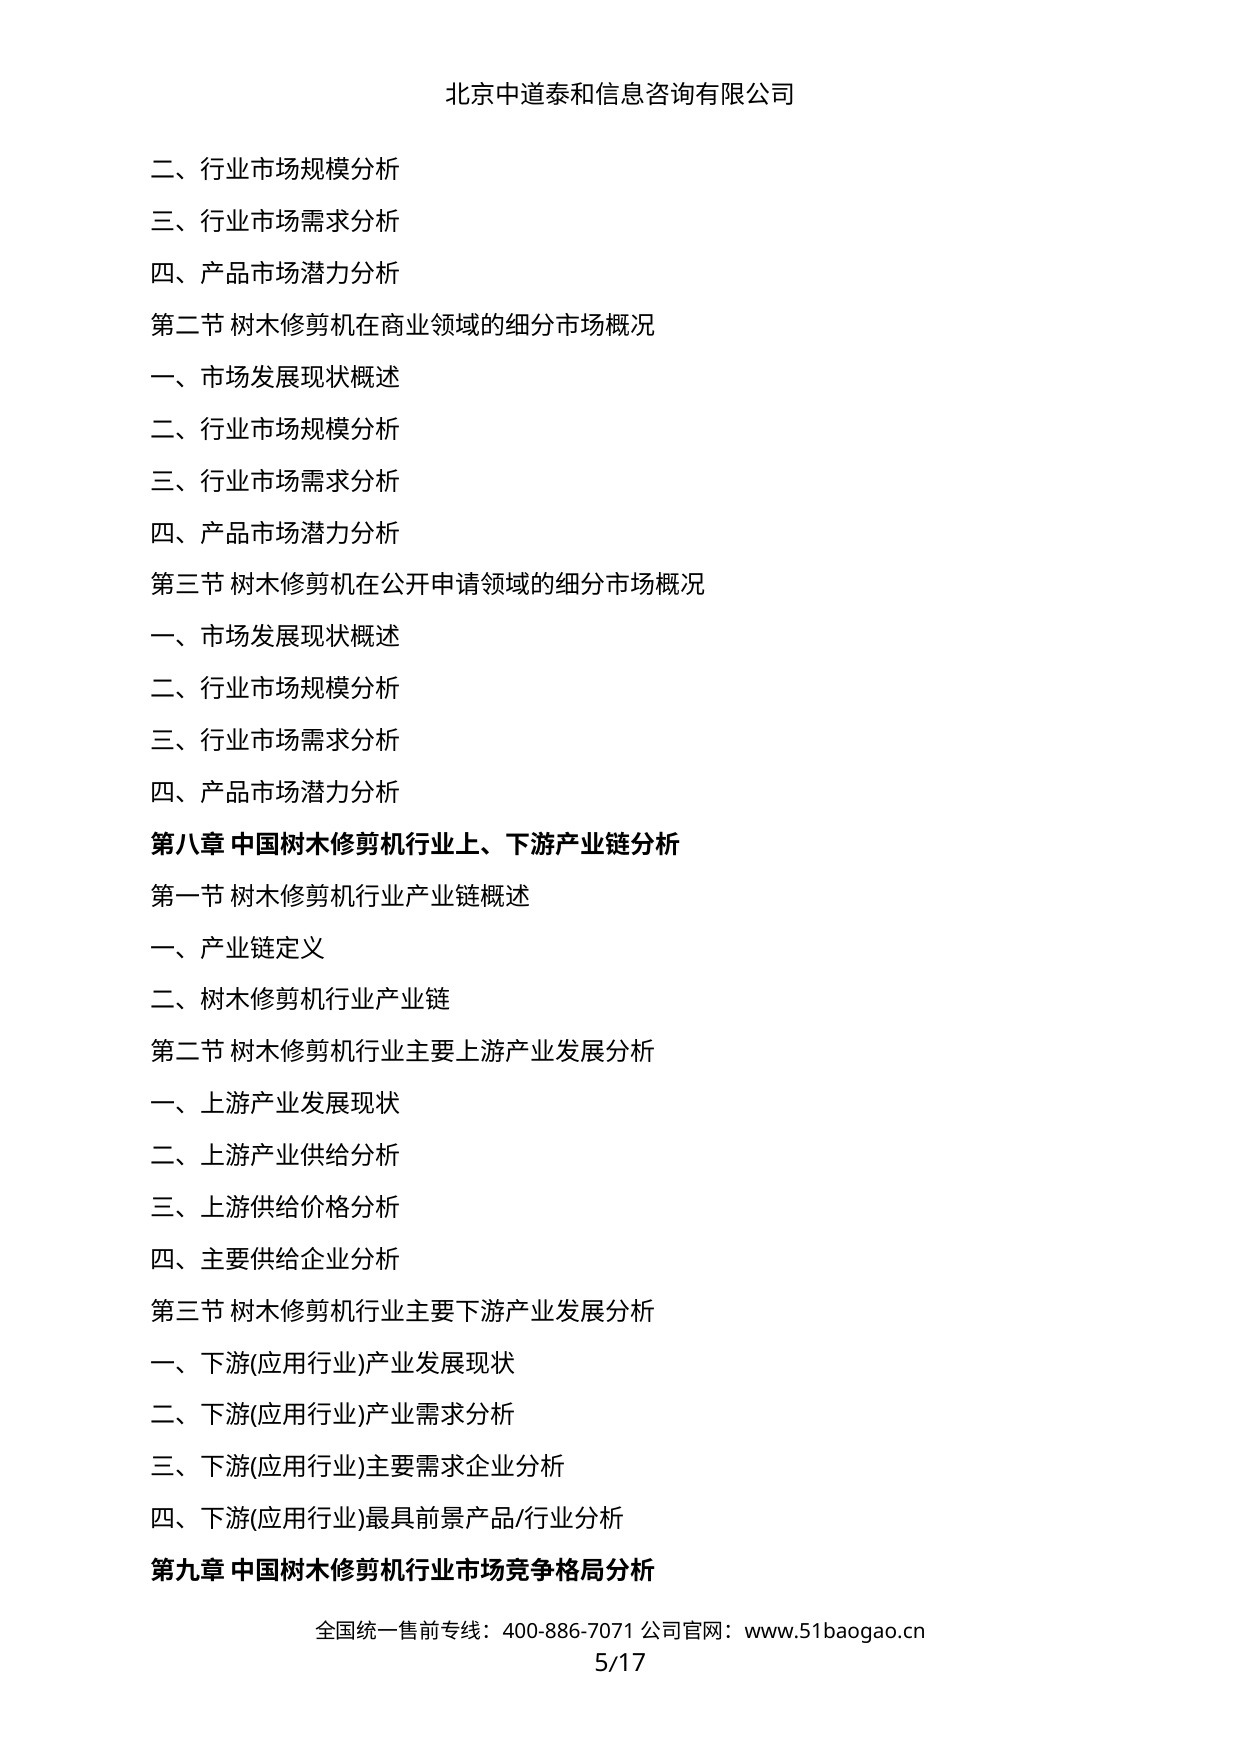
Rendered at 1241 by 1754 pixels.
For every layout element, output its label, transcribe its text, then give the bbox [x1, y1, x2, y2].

text 四、产品市场潜力分析 [150, 254, 1090, 290]
text 第九章 中国树木修剪机行业市场竞争格局分析 [150, 1551, 1090, 1587]
text 一、上游产业发展现状 [150, 1084, 1090, 1120]
text 三、上游供给价格分析 [150, 1187, 1090, 1224]
text 二、树木修剪机行业产业链 [150, 980, 1090, 1016]
text 二、行业市场规模分析 [150, 409, 1090, 446]
text 一、下游(应用行业)产业发展现状 [150, 1343, 1090, 1379]
text 第八章 中国树木修剪机行业上、下游产业链分析 [150, 824, 1090, 861]
text 一、产业链定义 [150, 928, 1090, 964]
text 二、上游产业供给分析 [150, 1136, 1090, 1172]
text 三、行业市场需求分析 [150, 461, 1090, 497]
text 四、主要供给企业分析 [150, 1239, 1090, 1276]
text 二、行业市场规模分析 [150, 150, 1090, 186]
text 四、产品市场潜力分析 [150, 513, 1090, 549]
text 第三节 树木修剪机行业主要下游产业发展分析 [150, 1291, 1090, 1327]
text 一、市场发展现状概述 [150, 357, 1090, 394]
text 第二节 树木修剪机行业主要上游产业发展分析 [150, 1032, 1090, 1068]
text 二、行业市场规模分析 [150, 669, 1090, 705]
text 二、下游(应用行业)产业需求分析 [150, 1395, 1090, 1431]
text 三、下游(应用行业)主要需求企业分析 [150, 1447, 1090, 1483]
text 四、产品市场潜力分析 [150, 772, 1090, 809]
text 第三节 树木修剪机在公开申请领域的细分市场概况 [150, 565, 1090, 601]
text 第二节 树木修剪机在商业领域的细分市场概况 [150, 306, 1090, 342]
text 第一节 树木修剪机行业产业链概述 [150, 876, 1090, 912]
text 三、行业市场需求分析 [150, 721, 1090, 757]
text 四、下游(应用行业)最具前景产品/行业分析 [150, 1499, 1090, 1535]
text 三、行业市场需求分析 [150, 202, 1090, 238]
text 一、市场发展现状概述 [150, 617, 1090, 653]
